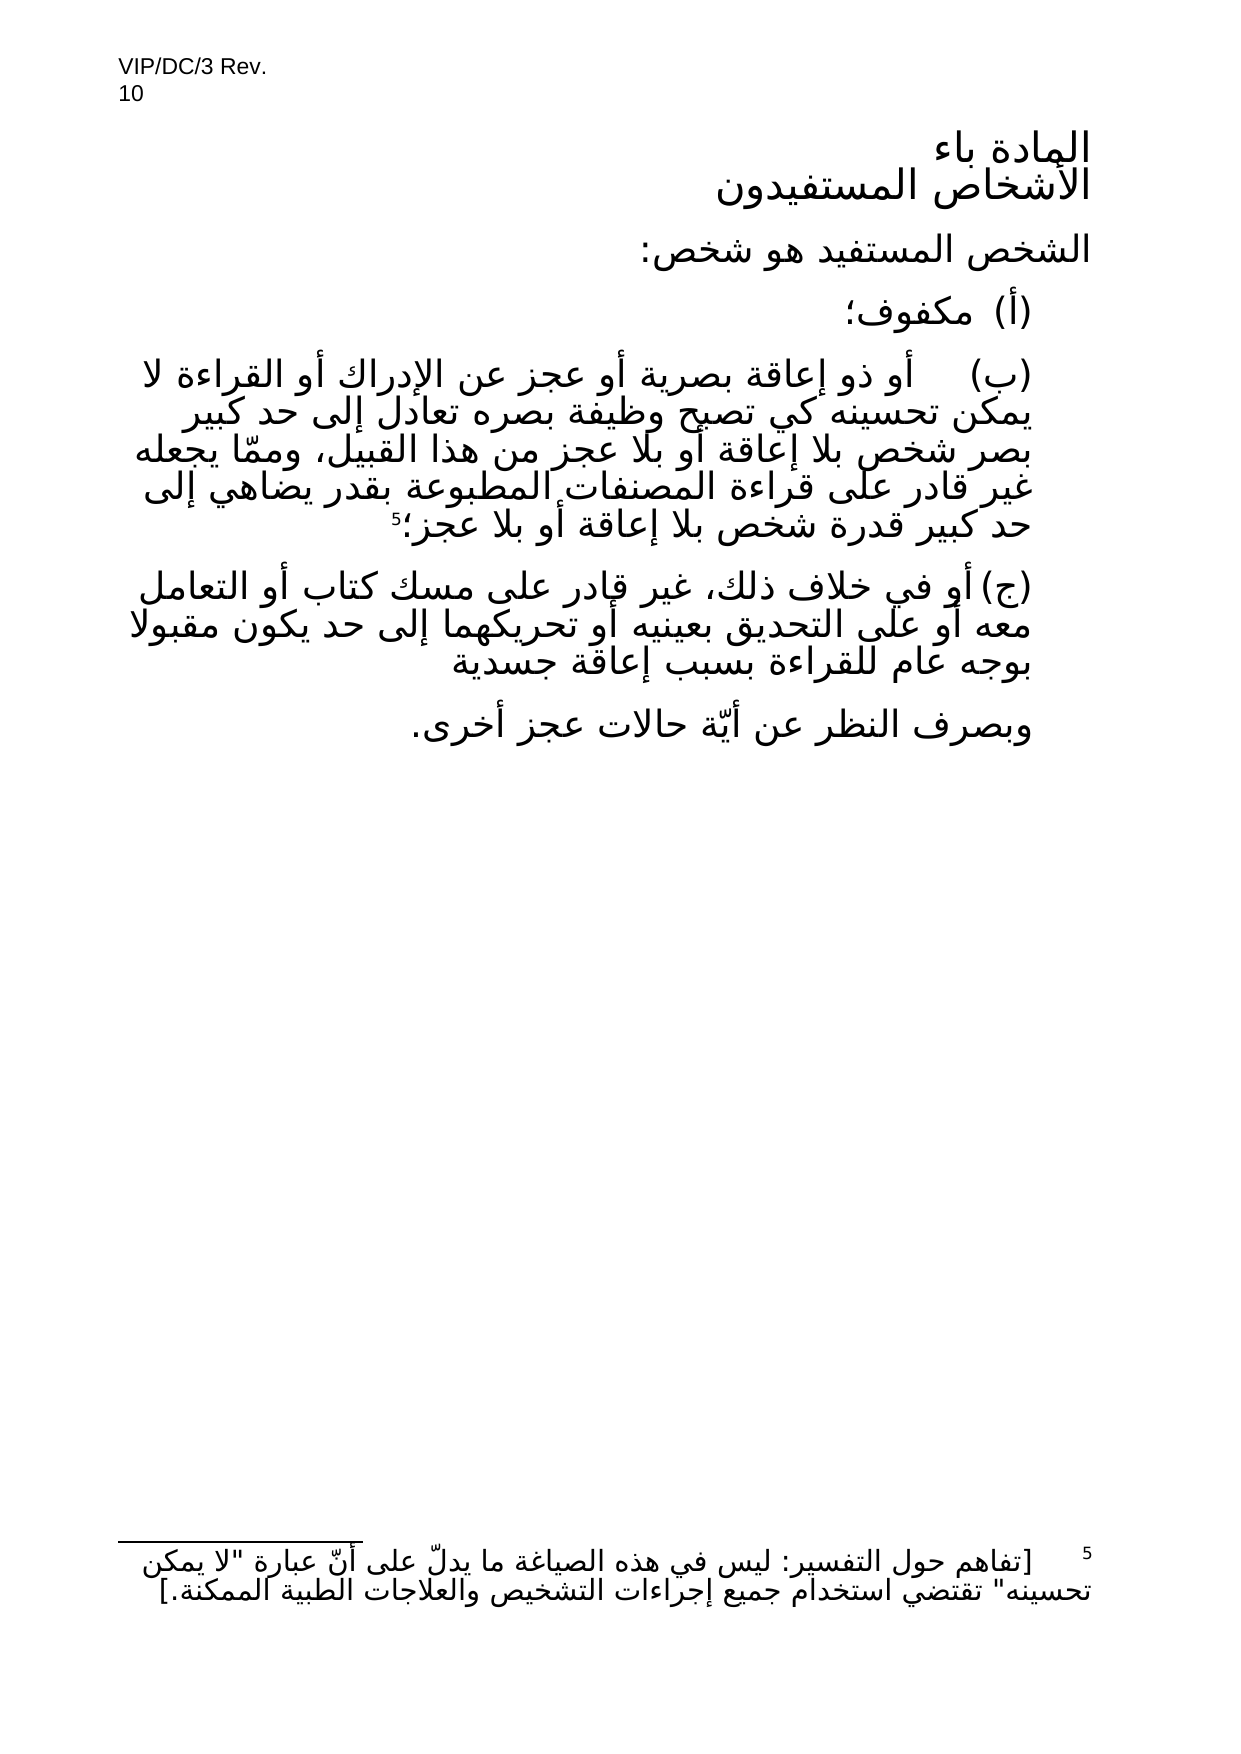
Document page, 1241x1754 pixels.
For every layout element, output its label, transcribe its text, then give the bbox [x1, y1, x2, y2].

text المادة باء [118, 132, 1092, 170]
text (ب) أو ذو إعاقة بصرية أو عجز عن الإدراك أو القراءة لا يمكن تحسينه كي تصبح وظيفة بصره تعادل إلى حد كبير بصر شخص بلا إعاقة أو بلا عجز من هذا القبيل، وممّا يجعله غير قادر على قراءة المصنفات المطبوعة بقدر يضاهي إلى حد كبير قدرة شخص بلا إعاقة أو بلا عجز؛ [118, 357, 1033, 545]
text (أ) مكفوف؛ [118, 295, 1033, 332]
text الأشخاص المستفيدون [118, 170, 1092, 207]
text (ج) أو في خلاف ذلك، غير قادر على مسك كتاب أو التعامل معه أو على التحديق بعينيه أو تحريكهما إلى حد يكون مقبولا بوجه عام للقراءة بسبب إعاقة جسدية [118, 570, 1033, 682]
text وبصرف النظر عن أيّة حالات عجز أخرى. [118, 707, 1033, 745]
text الشخص المستفيد هو شخص: [118, 232, 1092, 270]
